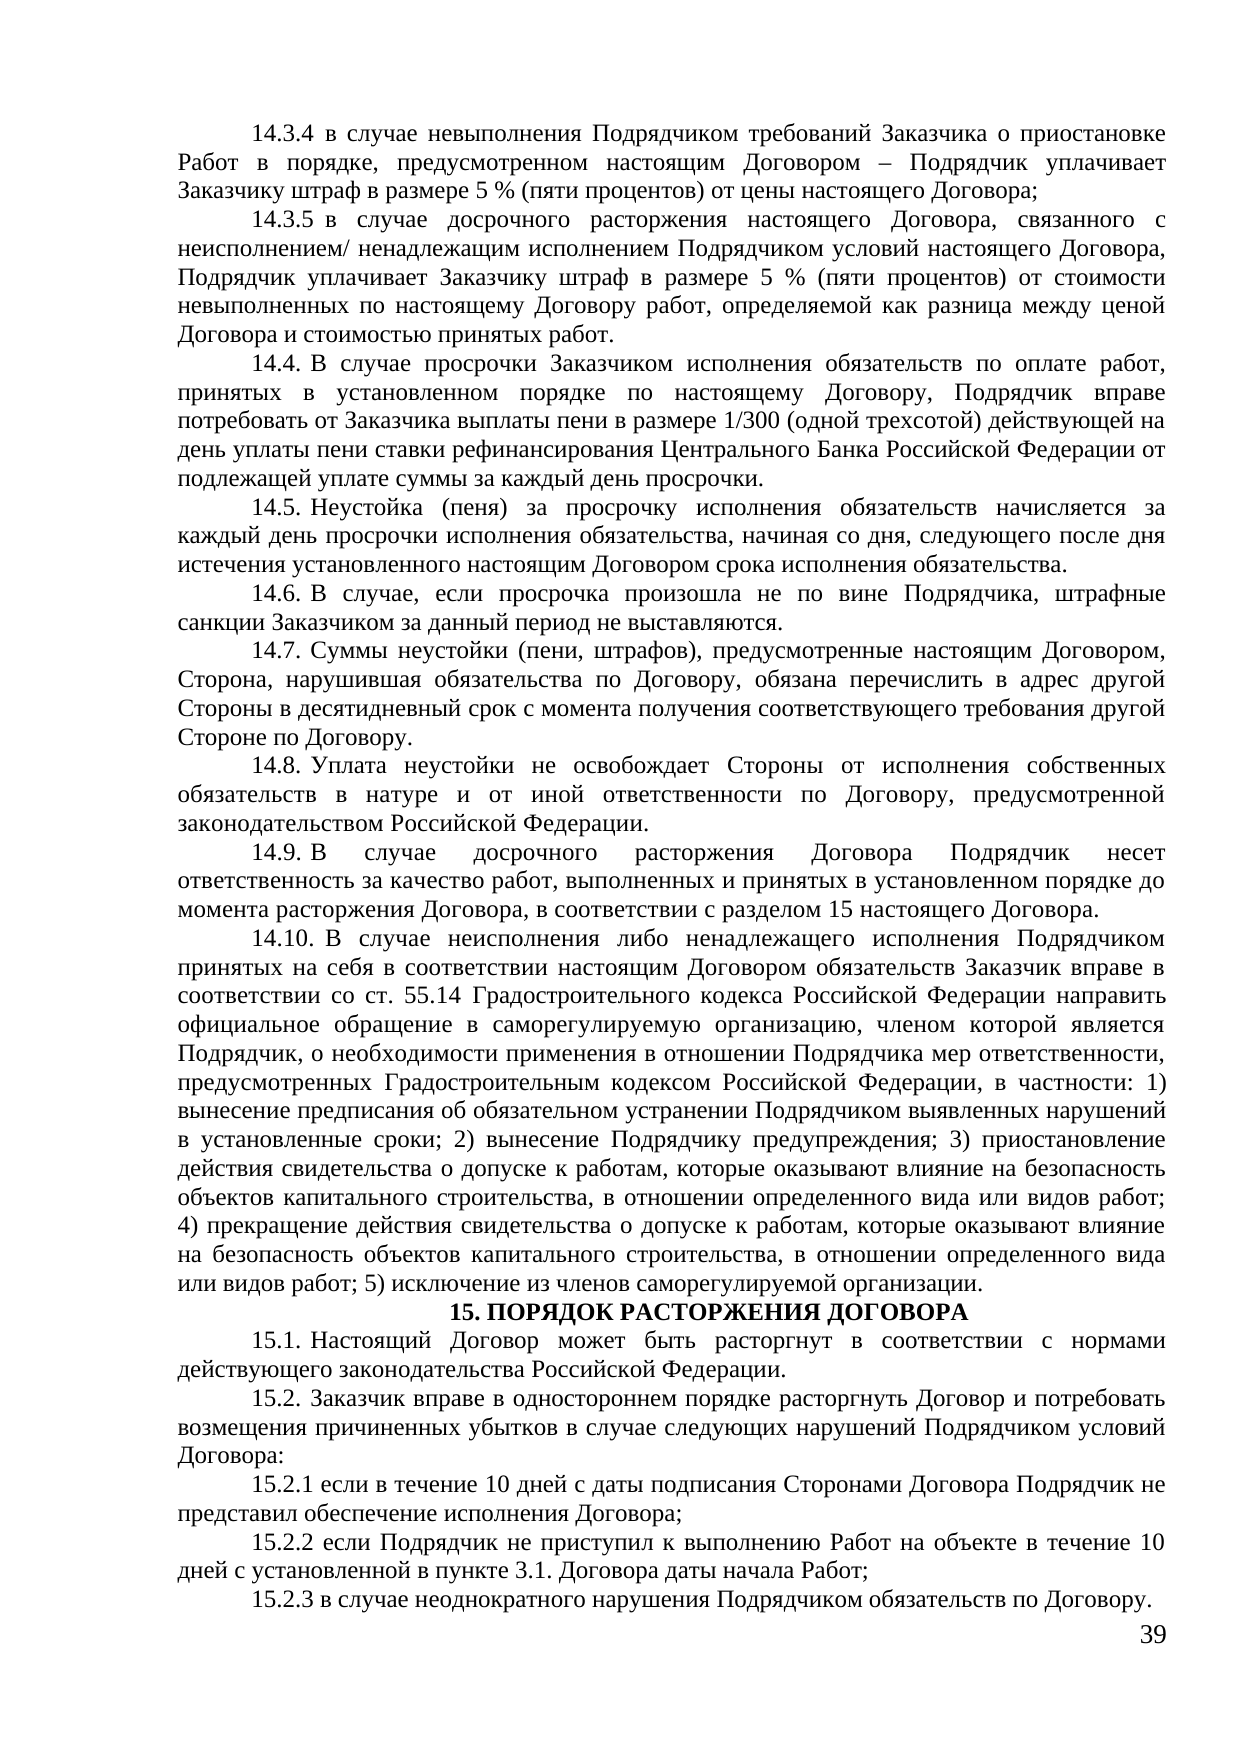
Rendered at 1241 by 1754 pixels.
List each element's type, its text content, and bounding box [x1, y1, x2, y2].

list Настоящий Договор может быть расторгнут в соответствии с нормами действующего законодательства Российской Федерации. [177, 1326, 1167, 1383]
list В случае досрочного расторжения Договора Подрядчик несет ответственность за качество работ, выполненных и принятых в установленном порядке до момента расторжения Договора, в соответствии с разделом 15 настоящего Договора. [177, 837, 1167, 923]
text 15.2.3 в случае неоднократного нарушения Подрядчиком обязательств по Договору. [177, 1584, 1167, 1613]
list в случае досрочного расторжения настоящего Договора, связанного с неисполнением/ ненадлежащим исполнением Подрядчиком условий настоящего Договора, Подрядчик уплачивает Заказчику штраф в размере 5 % (пяти процентов) от стоимости невыполненных по настоящему Договору работ, определяемой как разница между ценой Договора и стоимостью принятых работ. [177, 204, 1167, 348]
list Неустойка (пеня) за просрочку исполнения обязательств начисляется за каждый день просрочки исполнения обязательства, начиная со дня, следующего после дня истечения установленного настоящим Договором срока исполнения обязательства. [177, 492, 1167, 578]
list В случае, если просрочка произошла не по вине Подрядчика, штрафные санкции Заказчиком за данный период не выставляются. [177, 578, 1167, 636]
text 15.2.2 если Подрядчик не приступил к выполнению Работ на объекте в течение 10 дней с установленной в пункте 3.1. Договора даты начала Работ; [177, 1527, 1167, 1584]
list В случае просрочки Заказчиком исполнения обязательств по оплате работ, принятых в установленном порядке по настоящему Договору, Подрядчик вправе потребовать от Заказчика выплаты пени в размере 1/300 (одной трехсотой) действующей на день уплаты пени ставки рефинансирования Центрального Банка Российской Федерации от подлежащей уплате суммы за каждый день просрочки. [177, 348, 1167, 492]
text 15. ПОРЯДОК РАСТОРЖЕНИЯ ДОГОВОРА [177, 1297, 1167, 1326]
list Уплата неустойки не освобождает Стороны от исполнения собственных обязательств в натуре и от иной ответственности по Договору, предусмотренной законодательством Российской Федерации. [177, 751, 1167, 837]
list Суммы неустойки (пени, штрафов), предусмотренные настоящим Договором, Сторона, нарушившая обязательства по Договору, обязана перечислить в адрес другой Стороны в десятидневный срок с момента получения соответствующего требования другой Стороне по Договору. [177, 636, 1167, 751]
list Заказчик вправе в одностороннем порядке расторгнуть Договор и потребовать возмещения причиненных убытков в случае следующих нарушений Подрядчиком условий Договора: [177, 1383, 1167, 1469]
text 15.2.1 если в течение 10 дней с даты подписания Сторонами Договора Подрядчик не представил обеспечение исполнения Договора; [177, 1469, 1167, 1527]
list в случае невыполнения Подрядчиком требований Заказчика о приостановке Работ в порядке, предусмотренном настоящим Договором – Подрядчик уплачивает Заказчику штраф в размере 5 % (пяти процентов) от цены настоящего Договора; [177, 118, 1167, 204]
list В случае неисполнения либо ненадлежащего исполнения Подрядчиком принятых на себя в соответствии настоящим Договором обязательств Заказчик вправе в соответствии со ст. 55.14 Градостроительного кодекса Российской Федерации направить официальное обращение в саморегулируемую организацию, членом которой является Подрядчик, о необходимости применения в отношении Подрядчика мер ответственности, предусмотренных Градостроительным кодексом Российской Федерации, в частности: 1) вынесение предписания об обязательном устранении Подрядчиком выявленных нарушений в установленные сроки; 2) вынесение Подрядчику предупреждения; 3) приостановление действия свидетельства о допуске к работам, которые оказывают влияние на безопасность объектов капитального строительства, в отношении определенного вида или видов работ; 4) прекращение действия свидетельства о допуске к работам, которые оказывают влияние на безопасность объектов капитального строительства, в отношении определенного вида или видов работ; 5) исключение из членов саморегулируемой организации. [177, 923, 1167, 1297]
